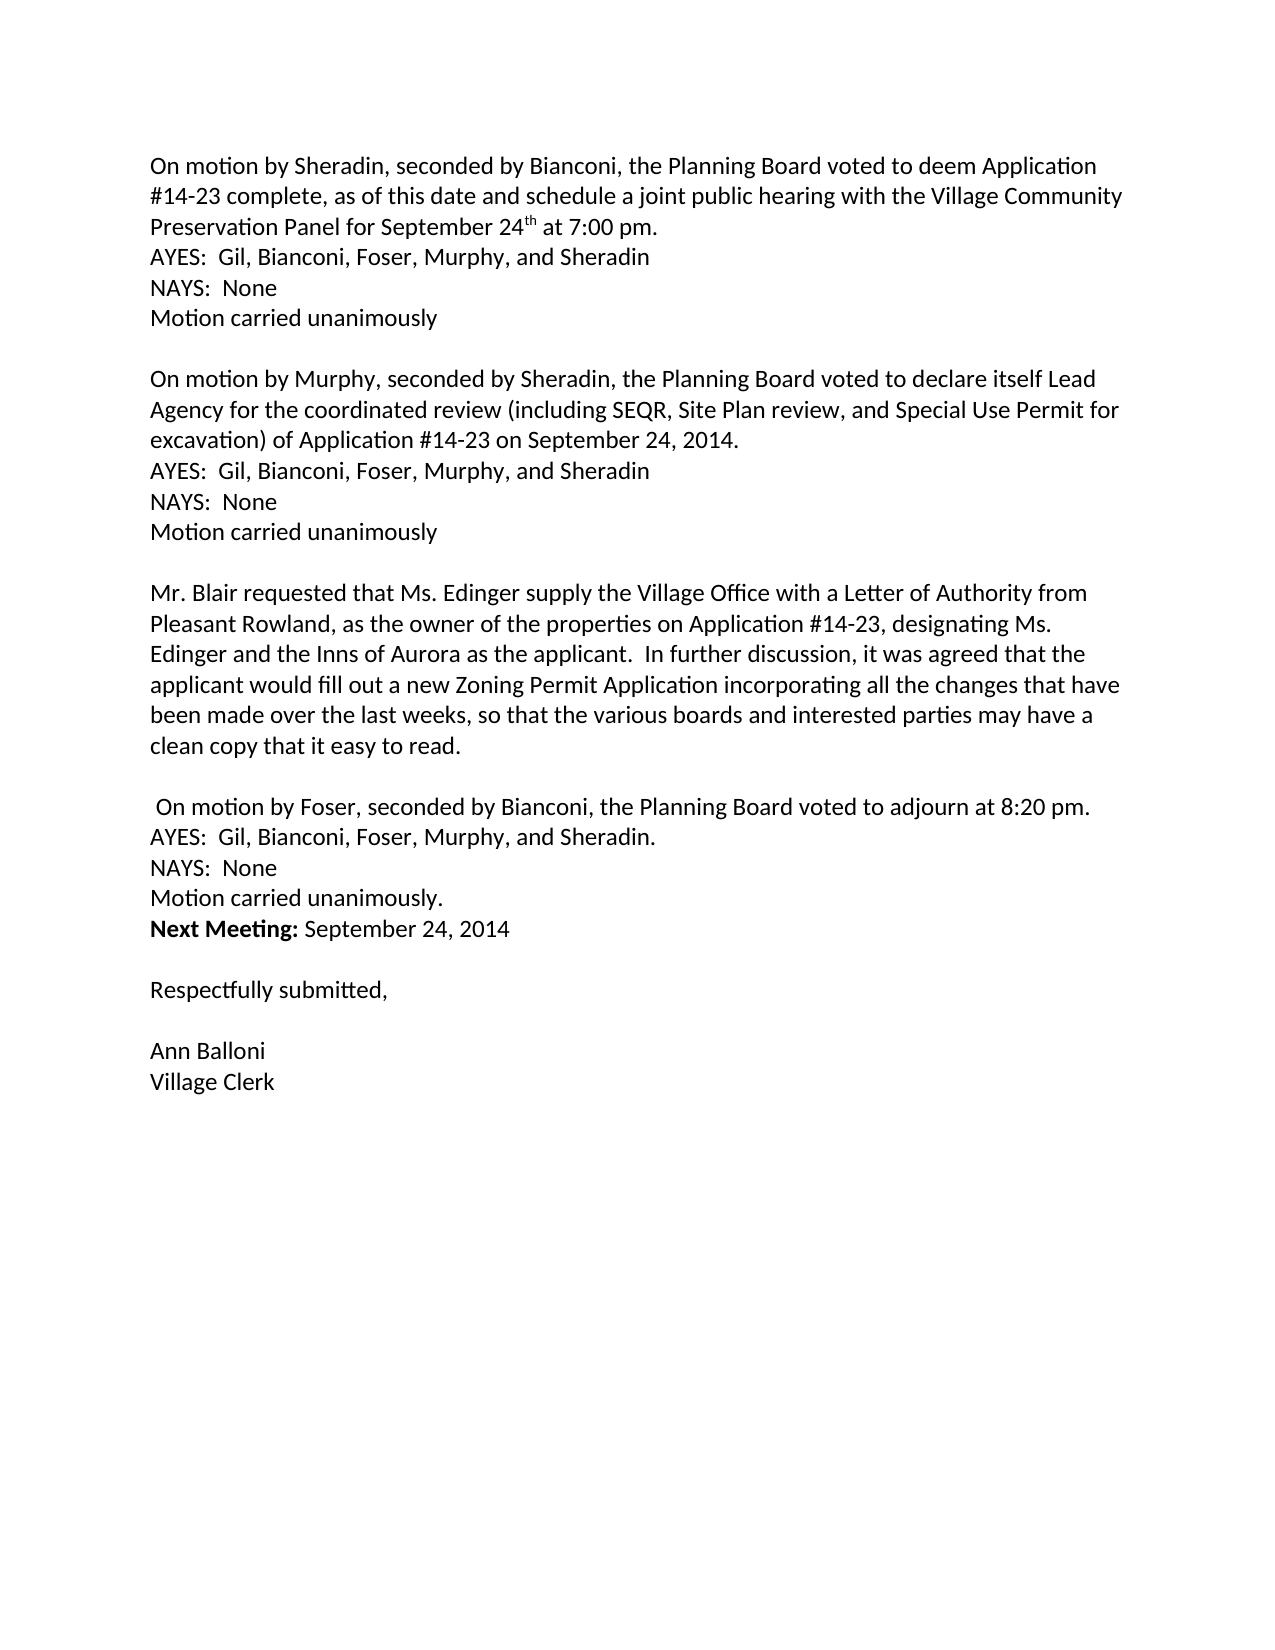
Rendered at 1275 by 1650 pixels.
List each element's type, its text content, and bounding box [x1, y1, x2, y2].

text On motion by Foser, seconded by Bianconi, the Planning Board voted to adjourn at 8:20 pm. [150, 791, 1125, 821]
text NAYS: None [150, 272, 1125, 303]
text Mr. Blair requested that Ms. Edinger supply the Village Office with a Letter of Authority from Pleasant Rowland, as the owner of the properties on Application #14-23, designating Ms. Edinger and the Inns of Aurora as the applicant. In further discussion, it was agreed that the applicant would fill out a new Zoning Permit Application incorporating all the changes that have been made over the last weeks, so that the various boards and interested parties may have a clean copy that it easy to read. [150, 577, 1125, 760]
text AYES: Gil, Bianconi, Foser, Murphy, and Sheradin [150, 242, 1125, 272]
text Motion carried unanimously [150, 303, 1125, 333]
text On motion by Murphy, seconded by Sheradin, the Planning Board voted to declare itself Lead Agency for the coordinated review (including SEQR, Site Plan review, and Special Use Permit for excavation) of Application #14-23 on September 24, 2014. [150, 364, 1125, 455]
text Respectfully submitted, [150, 974, 1125, 1004]
text AYES: Gil, Bianconi, Foser, Murphy, and Sheradin [150, 455, 1125, 486]
text Next Meeting: September 24, 2014 [150, 913, 1125, 943]
text On motion by Sheradin, seconded by Bianconi, the Planning Board voted to deem Application #14-23 complete, as of this date and schedule a joint public hearing with the Village Community Preservation Panel for September 24th at 7:00 pm. [150, 150, 1125, 242]
text Ann Balloni Village Clerk [150, 1035, 1125, 1096]
text AYES: Gil, Bianconi, Foser, Murphy, and Sheradin. NAYS: None Motion carried unanimously. [150, 821, 1125, 913]
text Motion carried unanimously [150, 516, 1125, 547]
text NAYS: None [150, 486, 1125, 516]
